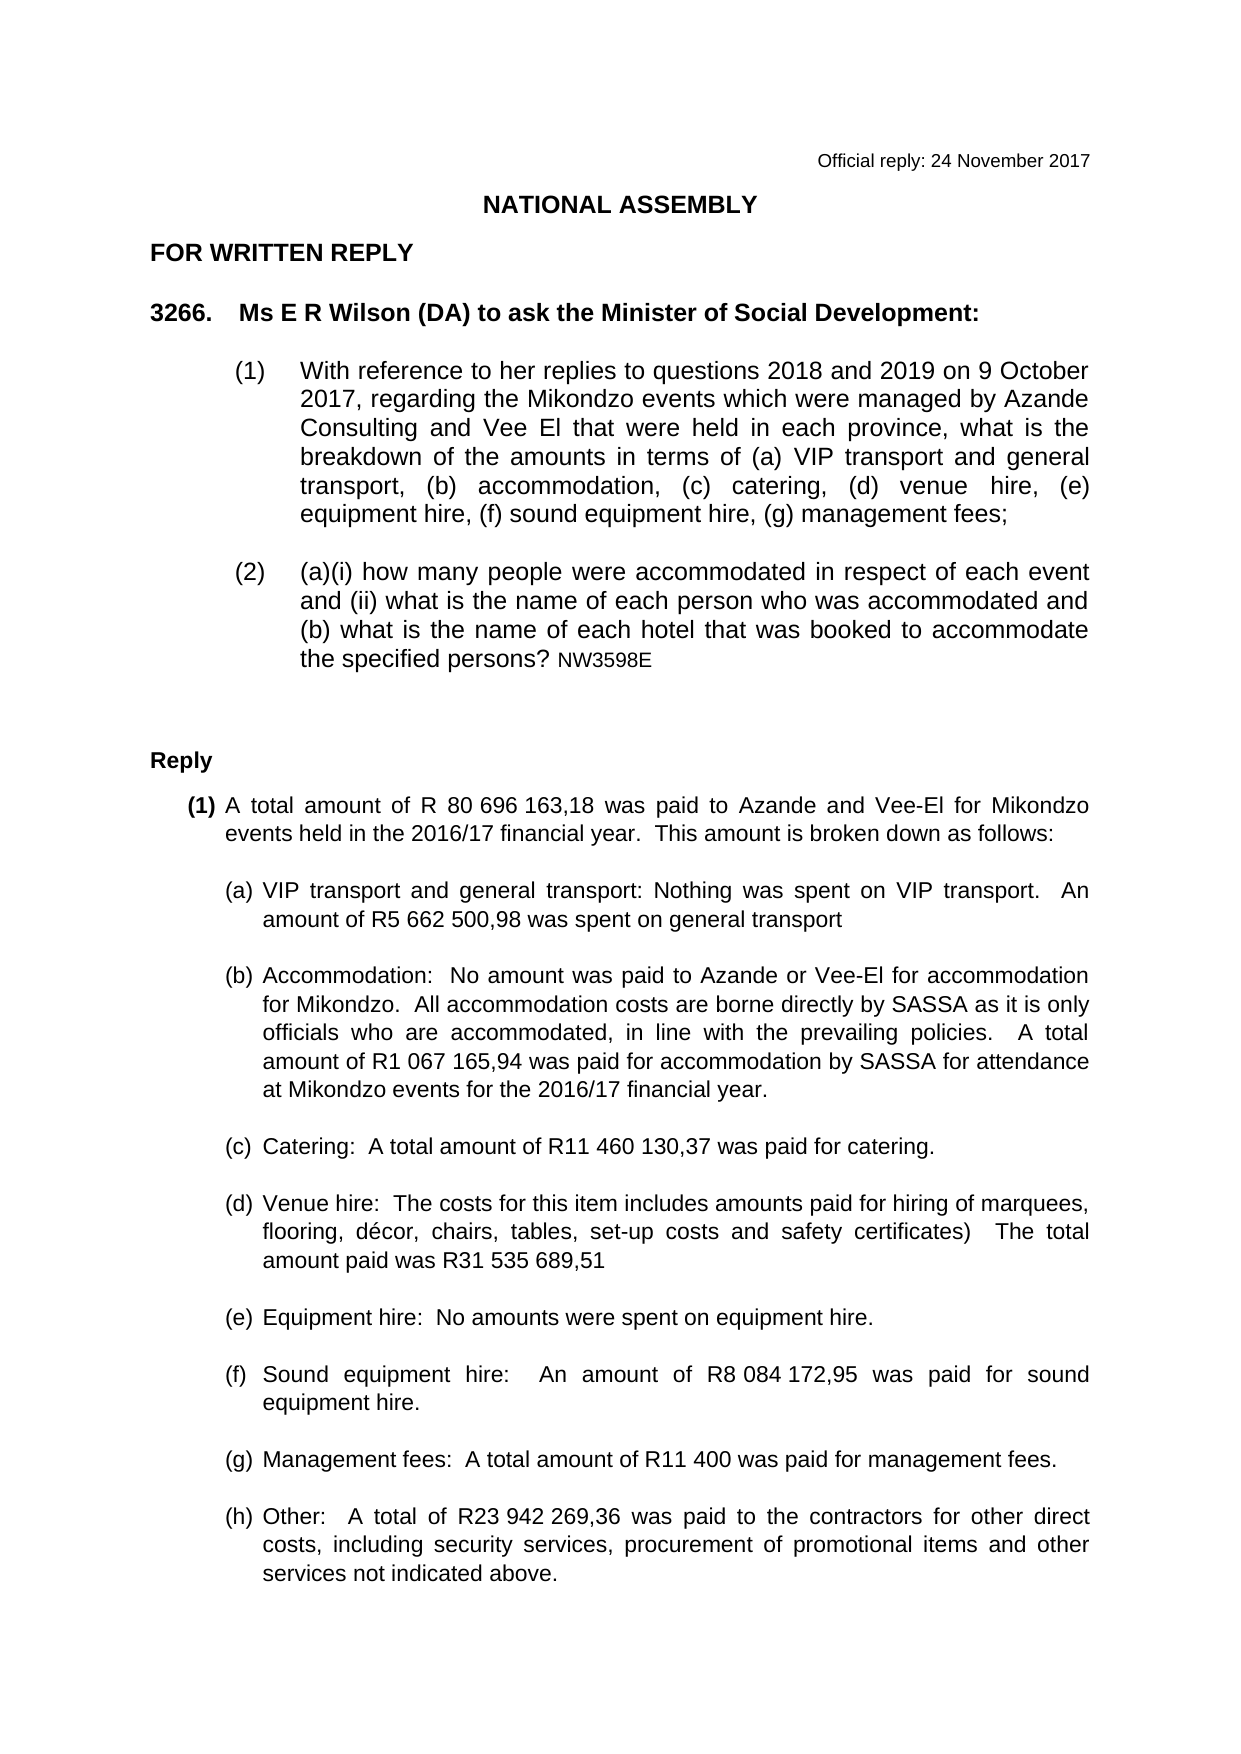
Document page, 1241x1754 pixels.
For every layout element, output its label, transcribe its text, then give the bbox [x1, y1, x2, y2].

text NATIONAL ASSEMBLY [150, 190, 1090, 219]
list Accommodation: No amount was paid to Azande or Vee-El for accommodation for Mikondzo. All accommodation costs are borne directly by SASSA as it is only officials who are accommodated, in line with the prevailing policies. A total amount of R1 067 165,94 was paid for accommodation by SASSA for attendance at Mikondzo events for the 2016/17 financial year. [225, 962, 1090, 1102]
text Official reply: 24 November 2017 [150, 150, 1090, 172]
list Equipment hire: No amounts were spent on equipment hire. [225, 1304, 1090, 1330]
list Sound equipment hire: An amount of R8 084 172,95 was paid for sound equipment hire. [225, 1361, 1090, 1415]
list Venue hire: The costs for this item includes amounts paid for hiring of marquees, flooring, décor, chairs, tables, set-up costs and safety certificates) The total amount paid was R31 535 689,51 [225, 1190, 1090, 1273]
list A total amount of R 80 696 163,18 was paid to Azande and Vee-El for Mikondzo events held in the 2016/17 financial year. This amount is broken down as follows: [187, 792, 1090, 847]
list Catering: A total amount of R11 460 130,37 was paid for catering. [225, 1133, 1090, 1159]
text 3266. Ms E R Wilson (DA) to ask the Minister of Social Development: [150, 298, 1090, 327]
text FOR WRITTEN REPLY [150, 238, 1090, 266]
list VIP transport and general transport: Nothing was spent on VIP transport. An amount of R5 662 500,98 was spent on general transport [225, 877, 1090, 932]
list Other: A total of R23 942 269,36 was paid to the contractors for other direct costs, including security services, procurement of promotional items and other services not indicated above. [225, 1503, 1090, 1586]
text (2) (a)(i) how many people were accommodated in respect of each event and (ii) what is the name of each person who was accommodated and (b) what is the name of each hotel that was booked to accommodate the specified persons? NW3598E [234, 557, 1090, 672]
list Management fees: A total amount of R11 400 was paid for management fees. [225, 1446, 1090, 1472]
text (1) With reference to her replies to questions 2018 and 2019 on 9 October 2017, regarding the Mikondzo events which were managed by Azande Consulting and Vee El that were held in each province, what is the breakdown of the amounts in terms of (a) VIP transport and general transport, (b) accommodation, (c) catering, (d) venue hire, (e) equipment hire, (f) sound equipment hire, (g) management fees; [234, 356, 1090, 528]
text Reply [150, 747, 1090, 773]
